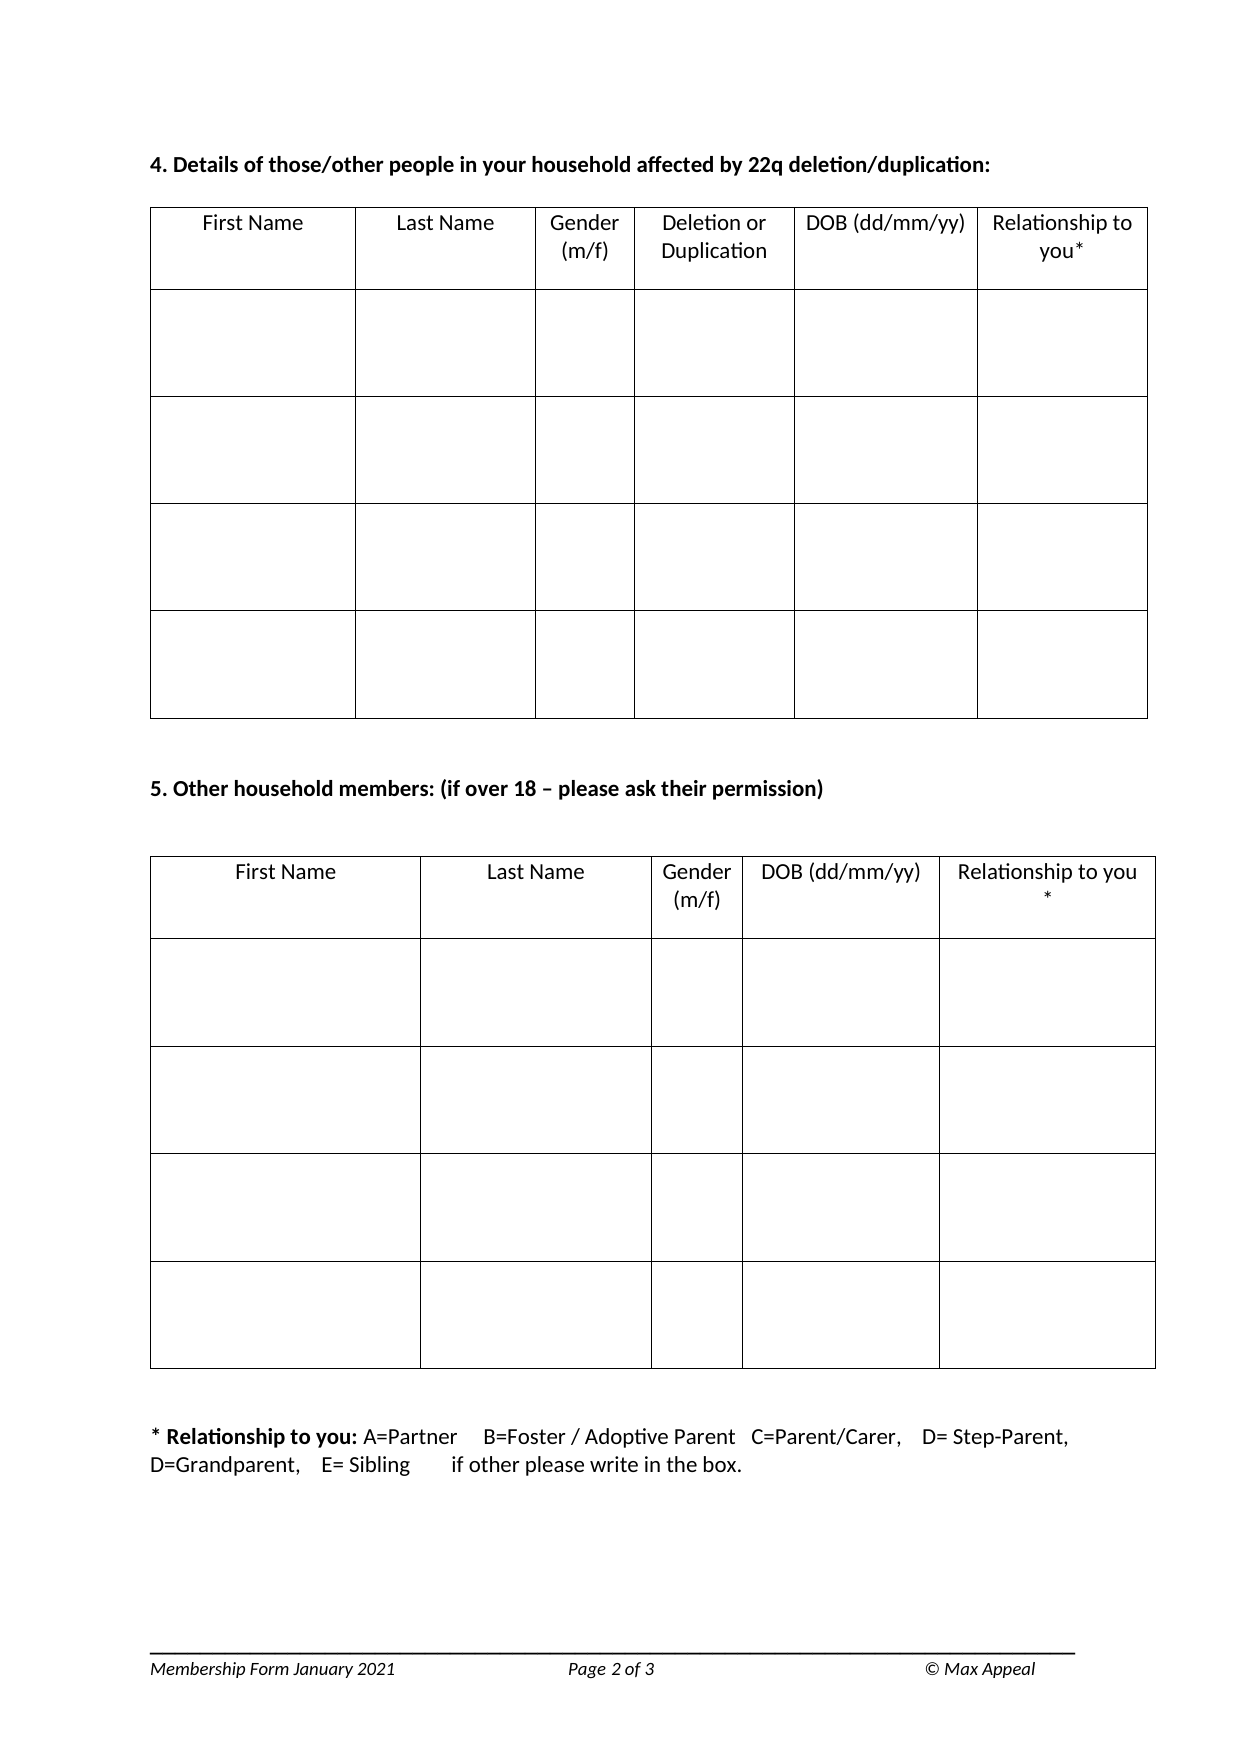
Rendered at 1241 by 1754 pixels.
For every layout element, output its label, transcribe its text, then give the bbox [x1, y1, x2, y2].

table_cell [940, 1047, 1155, 1153]
table_cell [151, 290, 355, 396]
table_header Last Name [356, 208, 535, 289]
table_header Gender (m/f) [536, 208, 634, 289]
table_header Deletion or Duplication [635, 208, 794, 289]
text 5. Other household members: (if over 18 – please ask their permission) [150, 719, 1090, 831]
table_cell [151, 939, 420, 1046]
table_cell [536, 504, 634, 610]
table_cell [635, 290, 794, 396]
table_cell [635, 397, 794, 503]
table_cell [151, 1262, 420, 1368]
table_cell [421, 1262, 651, 1368]
table_cell [356, 290, 535, 396]
table_header Relationship to you* [978, 208, 1147, 289]
table_cell [743, 1154, 939, 1261]
table_cell [652, 939, 742, 1046]
table_cell [635, 504, 794, 610]
table_header DOB (dd/mm/yy) [795, 208, 977, 289]
table_header Relationship to you * [940, 857, 1155, 938]
table_cell [652, 1047, 742, 1153]
table_cell [978, 504, 1147, 610]
table_cell [635, 611, 794, 717]
table_header Gender (m/f) [652, 857, 742, 938]
table_cell [743, 939, 939, 1046]
table_cell [978, 397, 1147, 503]
table_cell [978, 611, 1147, 717]
table_header DOB (dd/mm/yy) [743, 857, 939, 938]
table_cell [151, 611, 355, 717]
table_cell [795, 611, 977, 717]
text 4. Details of those/other people in your household affected by 22q deletion/duplication: [150, 150, 1090, 207]
table_cell [151, 504, 355, 610]
table_cell [743, 1047, 939, 1153]
table_cell [940, 1154, 1155, 1261]
table_cell [795, 397, 977, 503]
table_cell [536, 611, 634, 717]
table_header First Name [151, 857, 420, 938]
table_cell [652, 1154, 742, 1261]
table_header Last Name [421, 857, 651, 938]
table_cell [940, 939, 1155, 1046]
table_header First Name [151, 208, 355, 289]
text * Relationship to you: A=Partner B=Foster / Adoptive Parent C=Parent/Carer, D= Step-Parent, D=Grandparent, E= Sibling if other please write in the box. [150, 1422, 1090, 1535]
table_cell [356, 504, 535, 610]
table_cell [356, 611, 535, 717]
table_cell [795, 504, 977, 610]
table_cell [536, 290, 634, 396]
table_cell [421, 1047, 651, 1153]
table_cell [978, 290, 1147, 396]
table_cell [795, 290, 977, 396]
table_cell [652, 1262, 742, 1368]
table_cell [421, 939, 651, 1046]
table_cell [151, 1047, 420, 1153]
table_cell [743, 1262, 939, 1368]
table_cell [536, 397, 634, 503]
table_cell [151, 397, 355, 503]
table_cell [940, 1262, 1155, 1368]
table_cell [356, 397, 535, 503]
table_cell [421, 1154, 651, 1261]
table_cell [151, 1154, 420, 1261]
